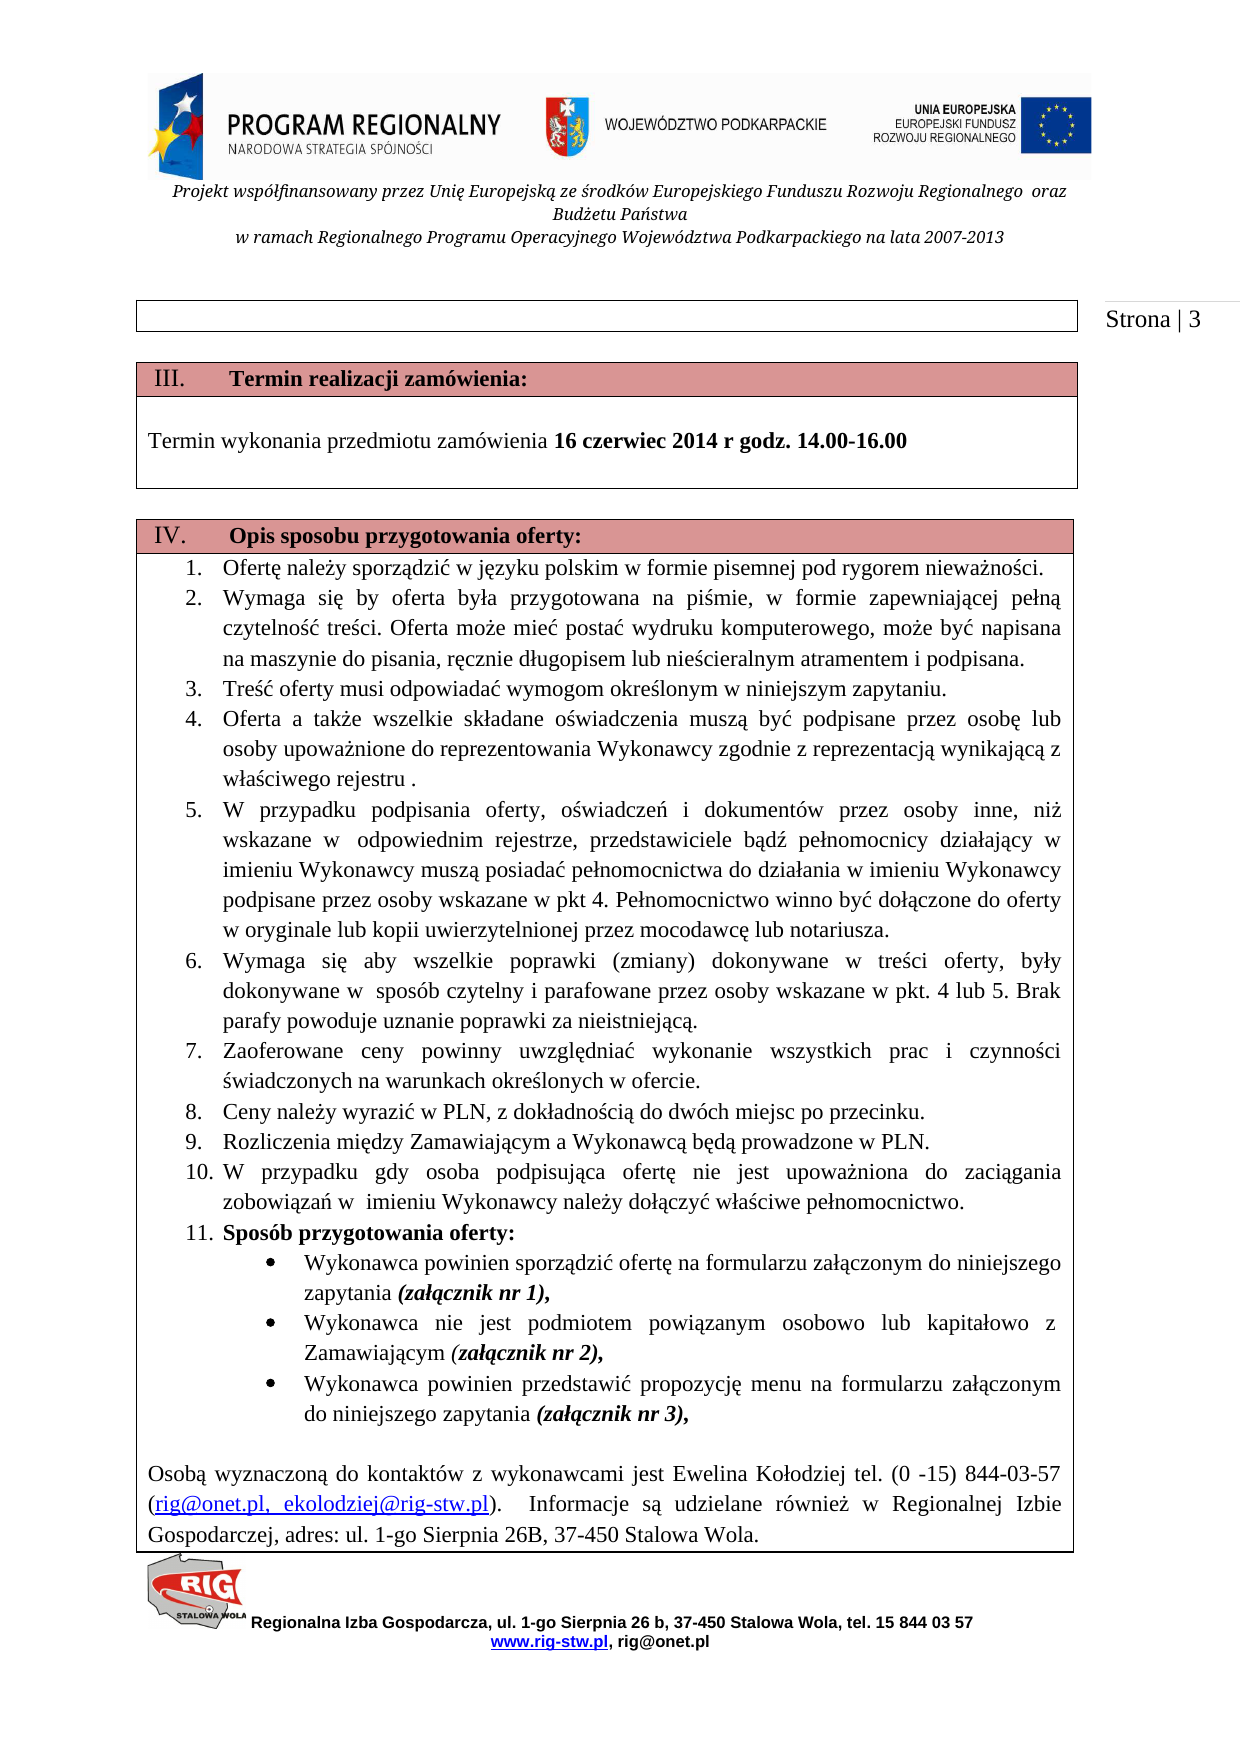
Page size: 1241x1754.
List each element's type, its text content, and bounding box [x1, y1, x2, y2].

table_cell Termin wykonania przedmiotu zamówienia 16 czerwiec 2014 r godz. 14.00-16.00 [137, 397, 1077, 488]
table_header Opis sposobu przygotowania oferty: [137, 520, 1073, 553]
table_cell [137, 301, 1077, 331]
picture [147, 1553, 247, 1629]
table_header Termin realizacji zamówienia: [137, 363, 1077, 396]
